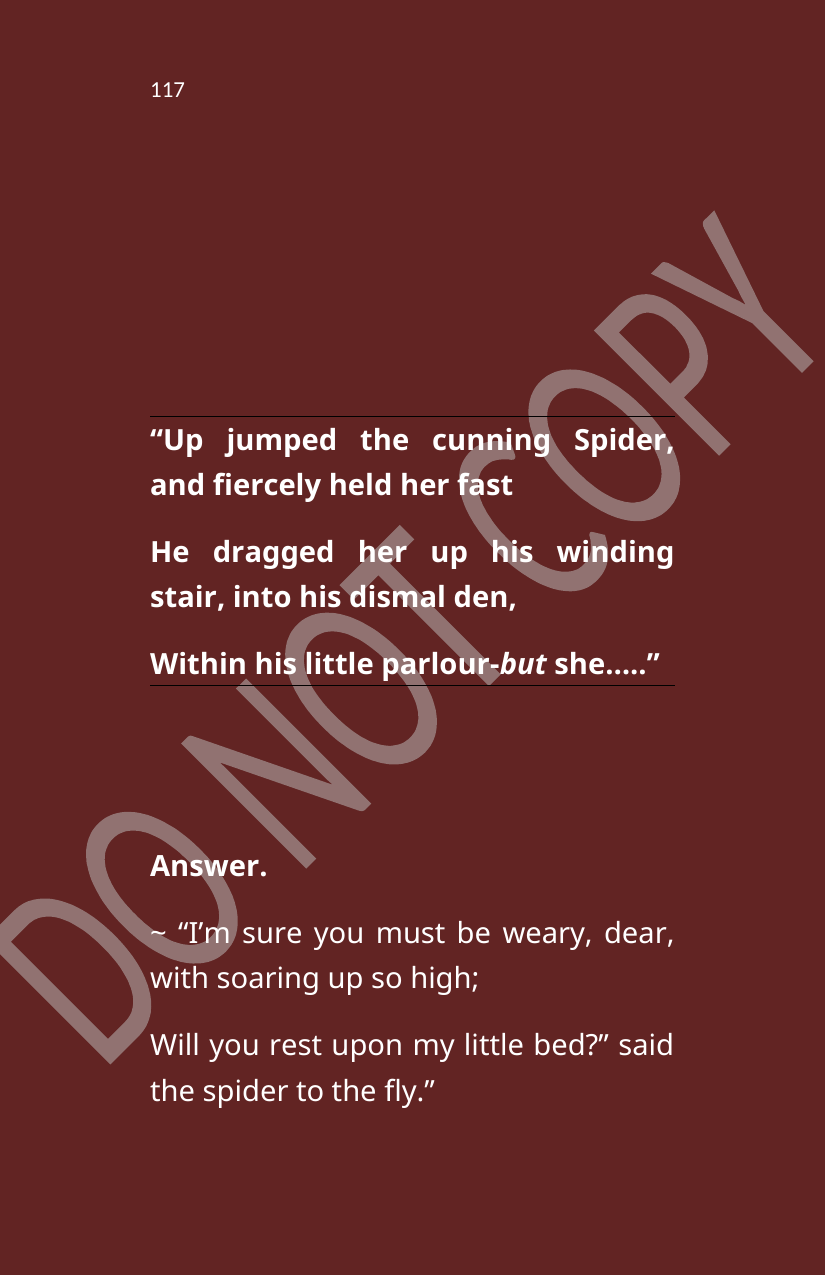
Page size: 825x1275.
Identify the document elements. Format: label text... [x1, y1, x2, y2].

text Will you rest upon my little bed?” said the spider to the fly.” [150, 1024, 675, 1109]
text He dragged her up his winding stair, into his dismal den, [150, 528, 675, 616]
text “Up jumped the cunning Spider, and fiercely held her fast [150, 417, 675, 504]
text ~ “I’m sure you must be weary, dear, with soaring up so high; [150, 912, 675, 997]
text Within his little parlour-but she…..” [150, 640, 675, 685]
text Answer. [150, 846, 675, 885]
